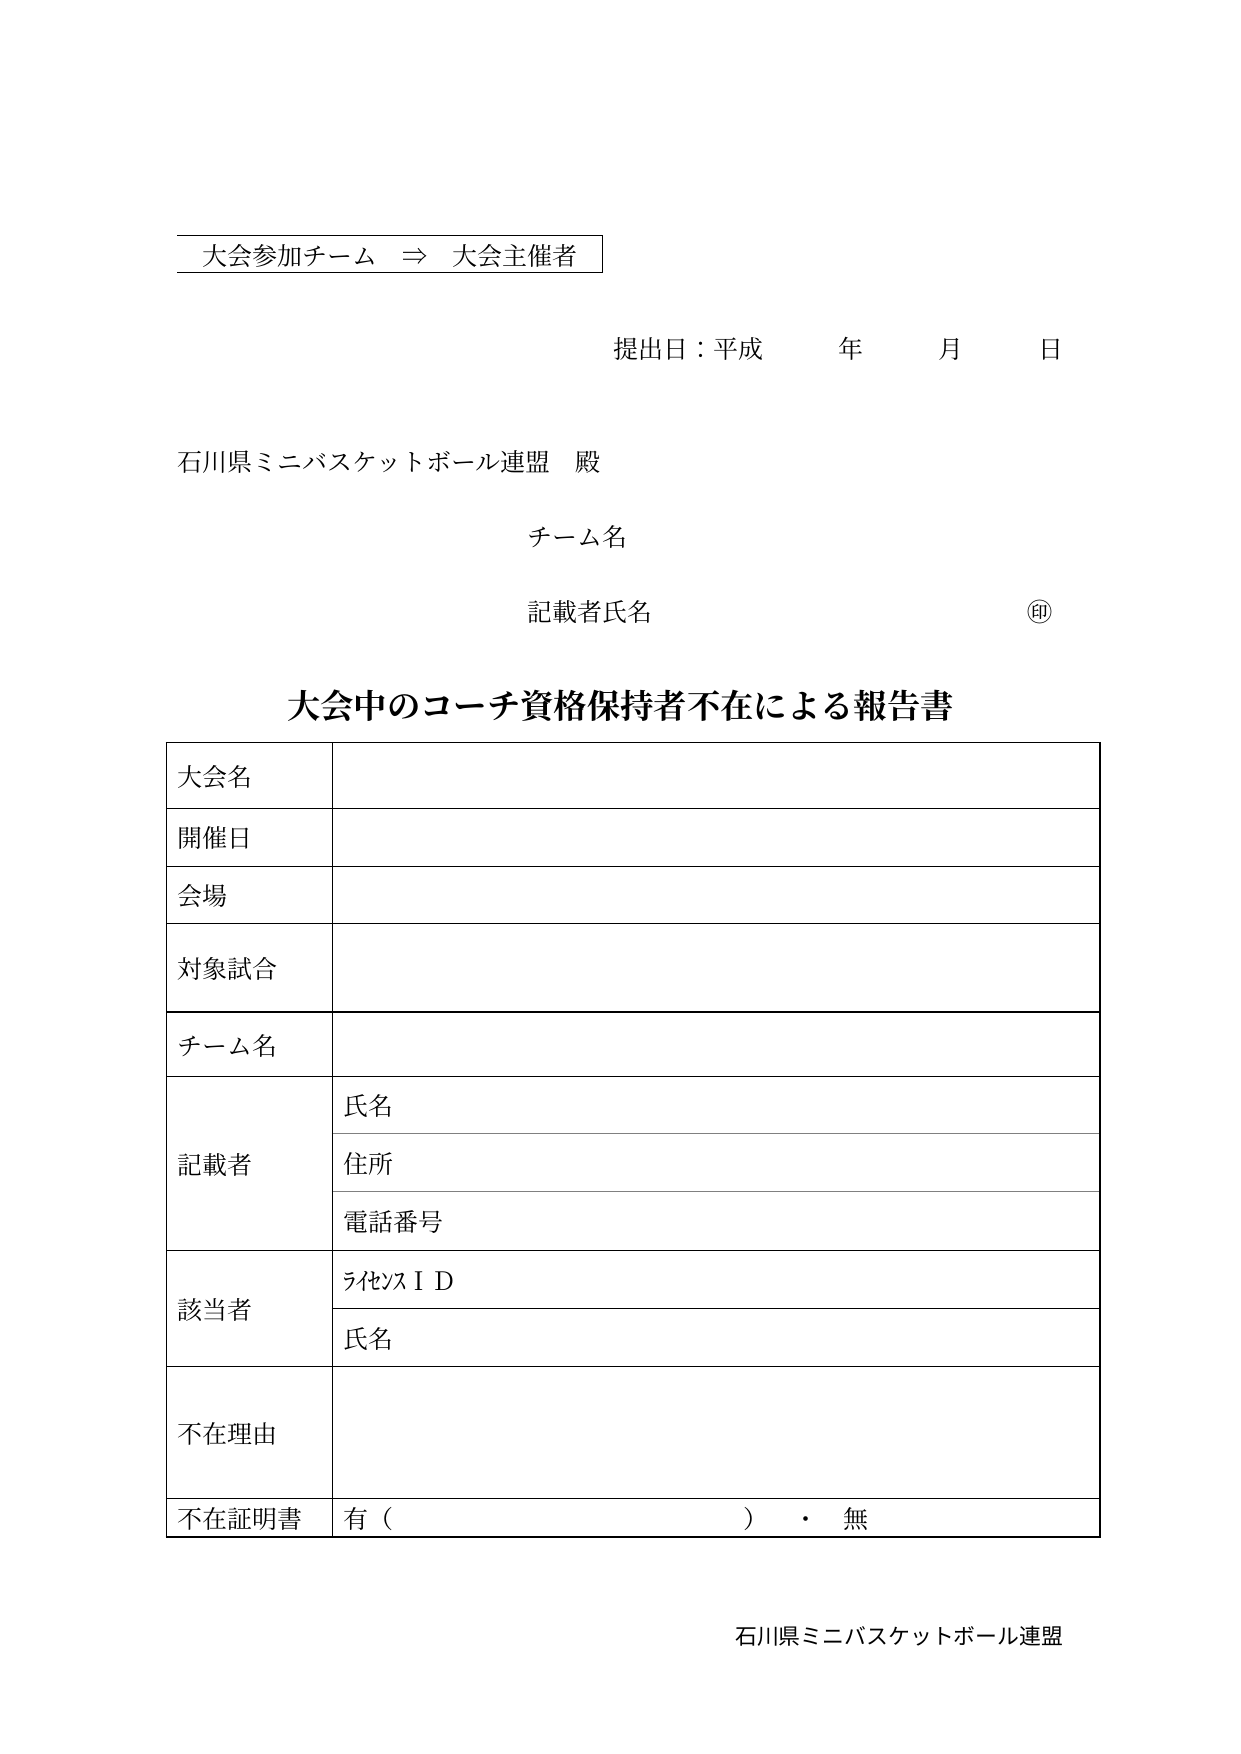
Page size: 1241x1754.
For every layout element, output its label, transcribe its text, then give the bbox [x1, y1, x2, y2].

text 提出日：平成 年 月 日 [177, 329, 1063, 367]
table_cell [487, 1251, 1099, 1308]
table_cell 対象試合 [167, 924, 332, 1011]
table_cell [333, 867, 1099, 923]
table_cell [333, 809, 1099, 866]
table_cell 有（ ） ・ 無 [333, 1499, 1099, 1536]
text 石川県ミニバスケットボール連盟 殿 [177, 442, 1063, 479]
text 大会参加チーム ⇒ 大会主催者 [177, 217, 1063, 292]
table_cell [333, 1013, 1099, 1076]
table_cell 不在理由 [167, 1367, 332, 1498]
text 大会中のコーチ資格保持者不在による報告書 [177, 667, 1063, 742]
table_cell 不在証明書 提出の有無 [167, 1499, 332, 1536]
table_header 大会名 [167, 743, 332, 808]
table_cell [487, 1192, 1099, 1250]
table_cell 電話番号 [333, 1192, 487, 1250]
table_cell [487, 1134, 1099, 1191]
table_cell 氏名 [333, 1077, 487, 1133]
table_cell [487, 1309, 1099, 1366]
table_cell 住所 [333, 1134, 487, 1191]
text チーム名 [440, 517, 1063, 554]
table_cell 会場 [167, 867, 332, 923]
table_cell 記載者 [167, 1077, 332, 1250]
table_header [333, 743, 1099, 808]
table_cell [487, 1077, 1099, 1133]
text 記載者氏名 ㊞ [527, 592, 1063, 629]
table_cell ﾗｲｾﾝｽＩＤ [333, 1251, 487, 1308]
table_cell [333, 1367, 1099, 1498]
table_cell 開催日 [167, 809, 332, 866]
table_cell 該当者 [167, 1251, 332, 1366]
table_cell 氏名 [333, 1309, 487, 1366]
table_cell チーム名 [167, 1013, 332, 1076]
table_cell [333, 924, 1099, 1011]
